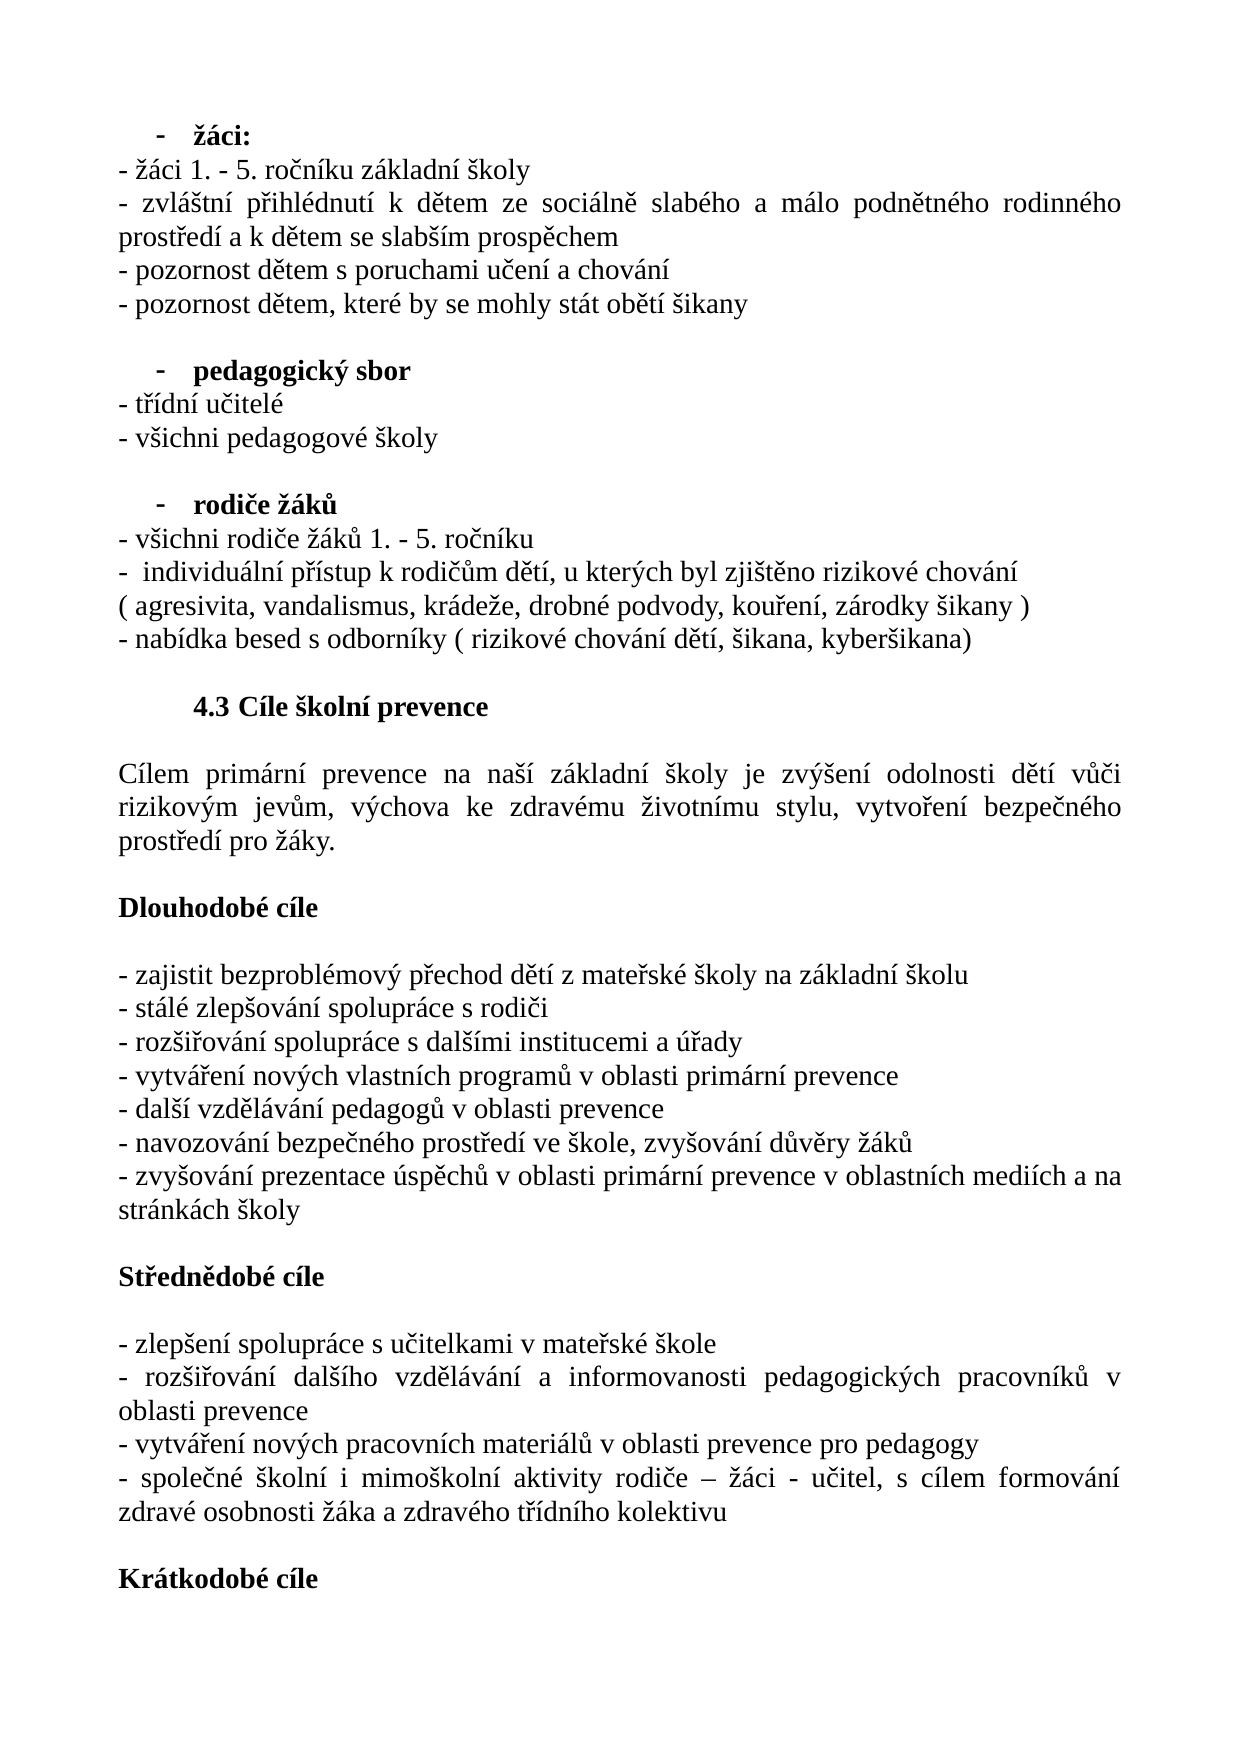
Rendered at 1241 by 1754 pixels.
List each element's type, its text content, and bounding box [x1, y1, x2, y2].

text - společné školní i mimoškolní aktivity rodiče – žáci - učitel, s cílem formování zdravé osobnosti žáka a zdravého třídního kolektivu [118, 1460, 1122, 1527]
text - zvláštní přihlédnutí k dětem ze sociálně slabého a málo podnětného rodinného prostředí a k dětem se slabším prospěchem [118, 185, 1122, 252]
text - zlepšení spolupráce s učitelkami v mateřské škole [118, 1326, 1122, 1359]
text ( agresivita, vandalismus, krádeže, drobné podvody, kouření, zárodky šikany ) [118, 588, 1122, 622]
text - stálé zlepšování spolupráce s rodiči [118, 991, 1122, 1024]
text - další vzdělávání pedagogů v oblasti prevence [118, 1091, 1122, 1125]
text - nabídka besed s odborníky ( rizikové chování dětí, šikana, kyberšikana) [118, 622, 1122, 655]
text Krátkodobé cíle [118, 1561, 1122, 1594]
text - rozšiřování spolupráce s dalšími institucemi a úřady [118, 1024, 1122, 1058]
text Dlouhodobé cíle [118, 890, 1122, 923]
list Cíle školní prevence [193, 689, 1122, 722]
text - vytváření nových pracovních materiálů v oblasti prevence pro pedagogy [118, 1427, 1122, 1460]
text Střednědobé cíle [118, 1259, 1122, 1292]
list žáci: [156, 118, 1122, 152]
text - všichni pedagogové školy [118, 420, 1122, 454]
text - zajistit bezproblémový přechod dětí z mateřské školy na základní školu [118, 957, 1122, 991]
text - pozornost dětem, které by se mohly stát obětí šikany [118, 286, 1122, 319]
list rodiče žáků [156, 487, 1122, 521]
list pedagogický sbor [156, 353, 1122, 387]
text - třídní učitelé [118, 387, 1122, 420]
text - rozšiřování dalšího vzdělávání a informovanosti pedagogických pracovníků v oblasti prevence [118, 1359, 1122, 1427]
text - pozornost dětem s poruchami učení a chování [118, 252, 1122, 286]
text - všichni rodiče žáků 1. - 5. ročníku [118, 521, 1122, 554]
text - navozování bezpečného prostředí ve škole, zvyšování důvěry žáků [118, 1125, 1122, 1158]
text Cílem primární prevence na naší základní školy je zvýšení odolnosti dětí vůči rizikovým jevům, výchova ke zdravému životnímu stylu, vytvoření bezpečného prostředí pro žáky. [118, 756, 1122, 856]
text - individuální přístup k rodičům dětí, u kterých byl zjištěno rizikové chování [118, 554, 1122, 588]
text - zvyšování prezentace úspěchů v oblasti primární prevence v oblastních mediích a na stránkách školy [118, 1158, 1122, 1225]
text - vytváření nových vlastních programů v oblasti primární prevence [118, 1058, 1122, 1091]
text - žáci 1. - 5. ročníku základní školy [118, 152, 1122, 185]
